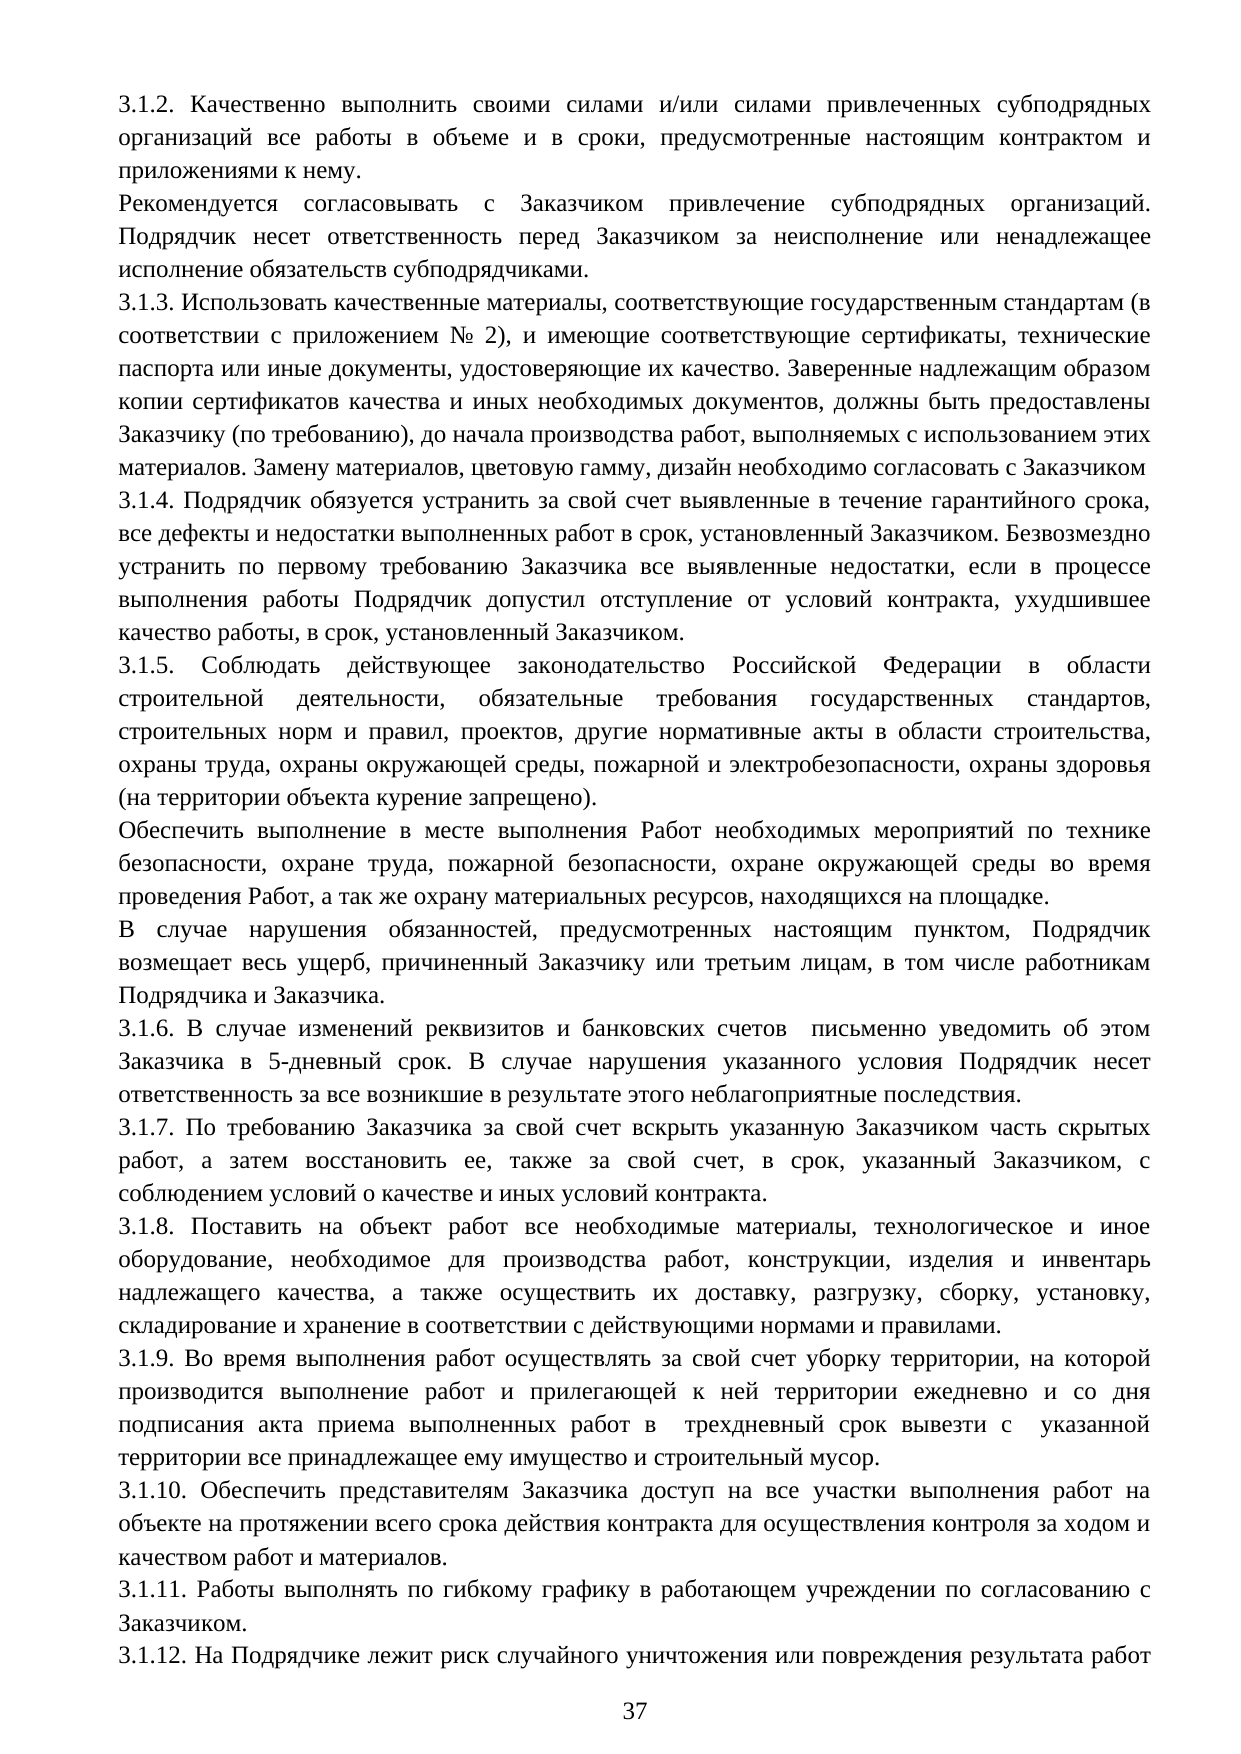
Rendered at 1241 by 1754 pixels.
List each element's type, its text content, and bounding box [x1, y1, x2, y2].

text 3.1.8. Поставить на объект работ все необходимые материалы, технологическое и иное оборудование, необходимое для производства работ, конструкции, изделия и инвентарь надлежащего качества, а также осуществить их доставку, разгрузку, сборку, установку, складирование и хранение в соответствии с действующими нормами и правилами. [118, 1211, 1152, 1339]
text 3.1.7. По требованию Заказчика за свой счет вскрыть указанную Заказчиком часть скрытых работ, а затем восстановить ее, также за свой счет, в срок, указанный Заказчиком, с соблюдением условий о качестве и иных условий контракта. [118, 1112, 1152, 1207]
text Обеспечить выполнение в месте выполнения Работ необходимых мероприятий по технике безопасности, охране труда, пожарной безопасности, охране окружающей среды во время проведения Работ, а так же охрану материальных ресурсов, находящихся на площадке. [118, 815, 1152, 910]
text В случае нарушения обязанностей, предусмотренных настоящим пунктом, Подрядчик возмещает весь ущерб, причиненный Заказчику или третьим лицам, в том числе работникам Подрядчика и Заказчика. [118, 914, 1152, 1009]
text 3.1.4. Подрядчик обязуется устранить за свой счет выявленные в течение гарантийного срока, все дефекты и недостатки выполненных работ в срок, установленный Заказчиком. Безвозмездно устранить по первому требованию Заказчика все выявленные недостатки, если в процессе выполнения работы Подрядчик допустил отступление от условий контракта, ухудшившее качество работы, в срок, установленный Заказчиком. [118, 485, 1152, 646]
text 3.1.5. Соблюдать действующее законодательство Российской Федерации в области строительной деятельности, обязательные требования государственных стандартов, строительных норм и правил, проектов, другие нормативные акты в области строительства, охраны труда, охраны окружающей среды, пожарной и электробезопасности, охраны здоровья (на территории объекта курение запрещено). [118, 650, 1152, 811]
text 3.1.2. Качественно выполнить своими силами и/или силами привлеченных субподрядных организаций все работы в объеме и в сроки, предусмотренные настоящим контрактом и приложениями к нему. [118, 89, 1152, 183]
text 3.1.11. Работы выполнять по гибкому графику в работающем учреждении по согласованию с Заказчиком. [118, 1574, 1152, 1636]
text 3.1.10. Обеспечить представителям Заказчика доступ на все участки выполнения работ на объекте на протяжении всего срока действия контракта для осуществления контроля за ходом и качеством работ и материалов. [118, 1476, 1152, 1570]
text 3.1.6. В случае изменений реквизитов и банковских счетов письменно уведомить об этом Заказчика в 5-дневный срок. В случае нарушения указанного условия Подрядчик несет ответственность за все возникшие в результате этого неблагоприятные последствия. [118, 1013, 1152, 1108]
text 3.1.9. Во время выполнения работ осуществлять за свой счет уборку территории, на которой производится выполнение работ и прилегающей к ней территории ежедневно и со дня подписания акта приема выполненных работ в трехдневный срок вывезти с указанной территории все принадлежащее ему имущество и строительный мусор. [118, 1343, 1152, 1471]
text Рекомендуется согласовывать с Заказчиком привлечение субподрядных организаций. Подрядчик несет ответственность перед Заказчиком за неисполнение или ненадлежащее исполнение обязательств субподрядчиками. [118, 188, 1152, 282]
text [118, 1641, 1152, 1669]
text 3.1.3. Использовать качественные материалы, соответствующие государственным стандартам (в соответствии с приложением № 2), и имеющие соответствующие сертификаты, технические паспорта или иные документы, удостоверяющие их качество. Заверенные надлежащим образом копии сертификатов качества и иных необходимых документов, должны быть предоставлены Заказчику (по требованию), до начала производства работ, выполняемых с использованием этих материалов. Замену материалов, цветовую гамму, дизайн необходимо согласовать с Заказчиком [118, 287, 1152, 481]
